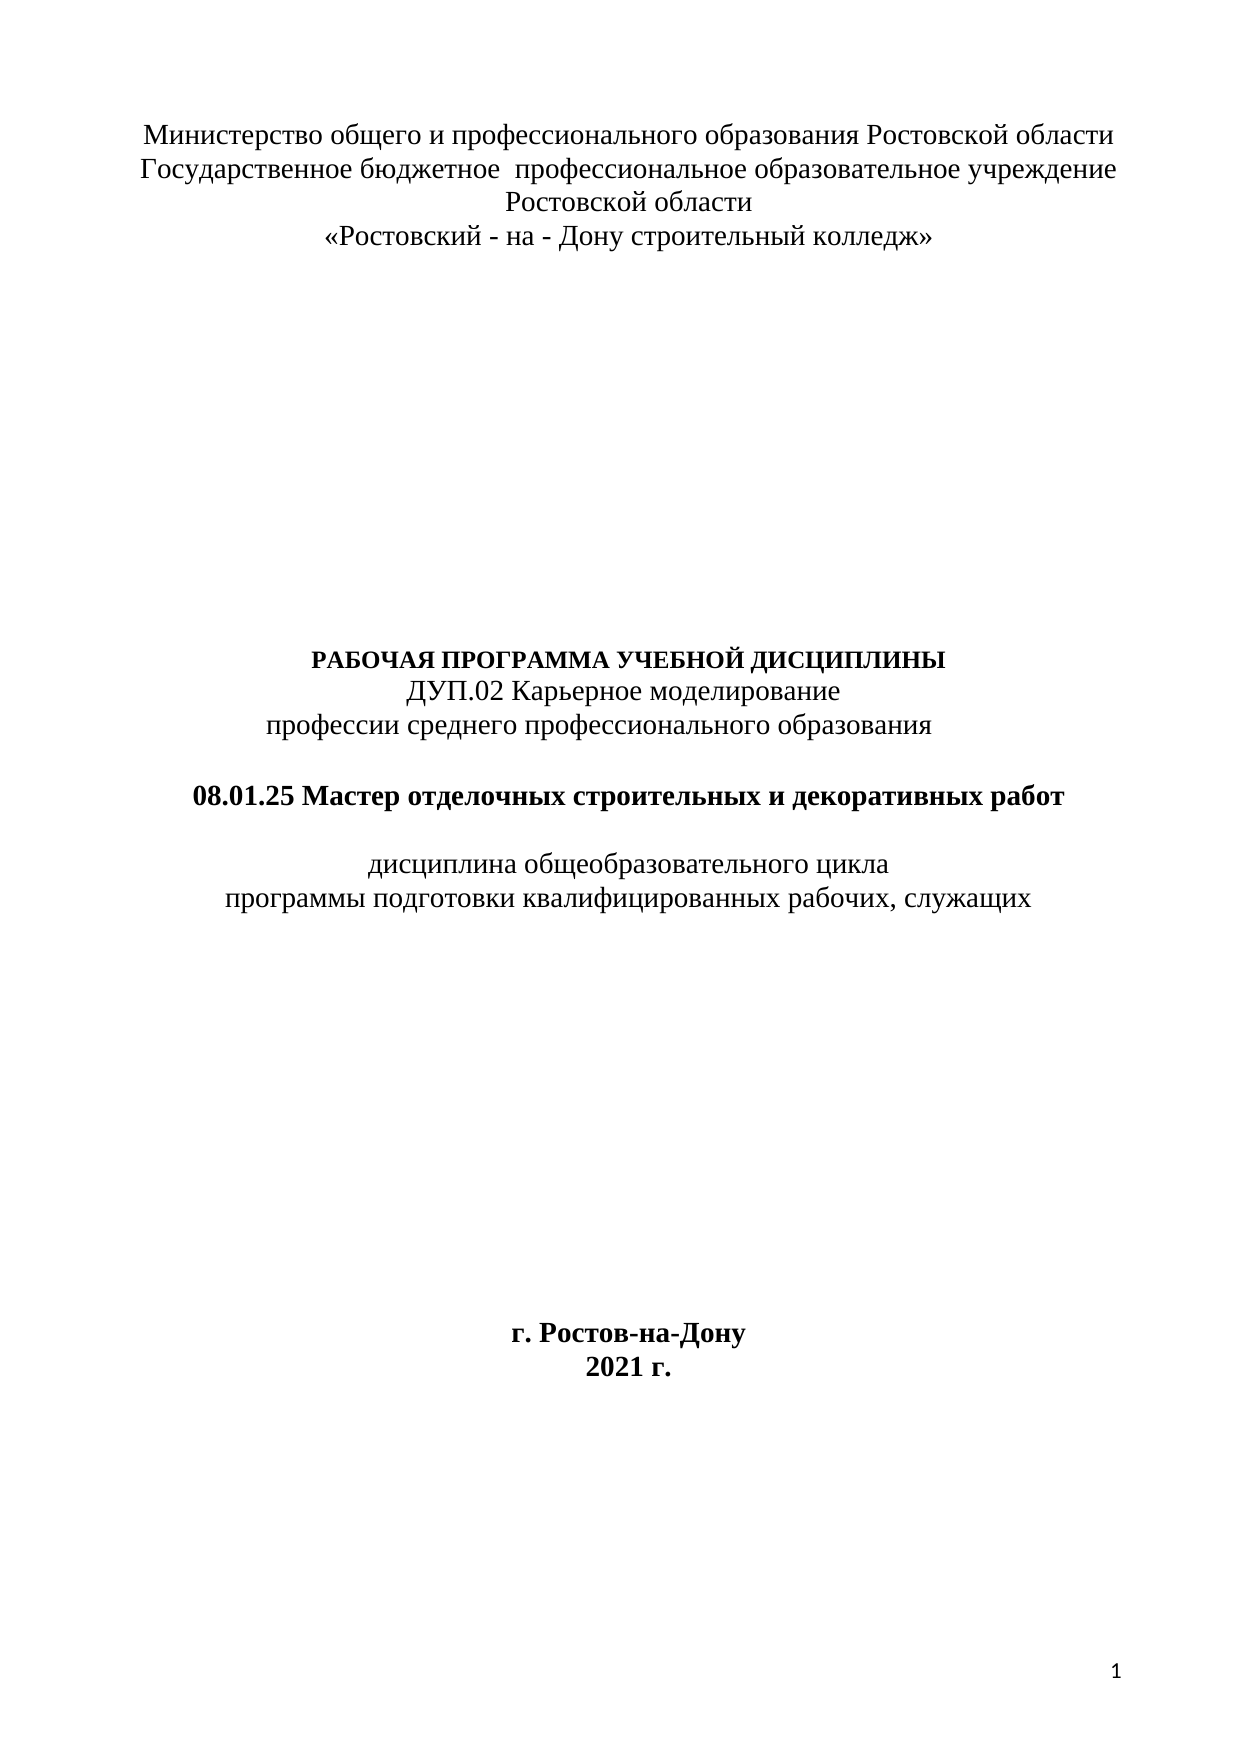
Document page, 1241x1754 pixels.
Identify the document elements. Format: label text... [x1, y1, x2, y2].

text программы подготовки квалифицированных рабочих, служащих [135, 880, 1122, 913]
text ДУП.02 Карьерное моделирование [135, 673, 1111, 707]
text 2021 г. [135, 1349, 1122, 1382]
text РАБОЧАЯ ПРОГРАММА УЧЕБНОЙ ДИСЦИПЛИНЫ [135, 645, 1122, 673]
text г. Ростов-на-Дону [135, 1315, 1122, 1349]
text Государственное бюджетное профессиональное образовательное учреждение [135, 151, 1122, 184]
text профессии среднего профессионального образования [76, 707, 1122, 741]
text Министерство общего и профессионального образования Ростовской области [135, 117, 1122, 151]
text дисциплина общеобразовательного цикла [135, 846, 1122, 880]
text Ростовской области [135, 184, 1122, 218]
text 08.01.25 Мастер отделочных строительных и декоративных работ [135, 779, 1122, 813]
text «Ростовский - на - Дону строительный колледж» [135, 218, 1122, 251]
